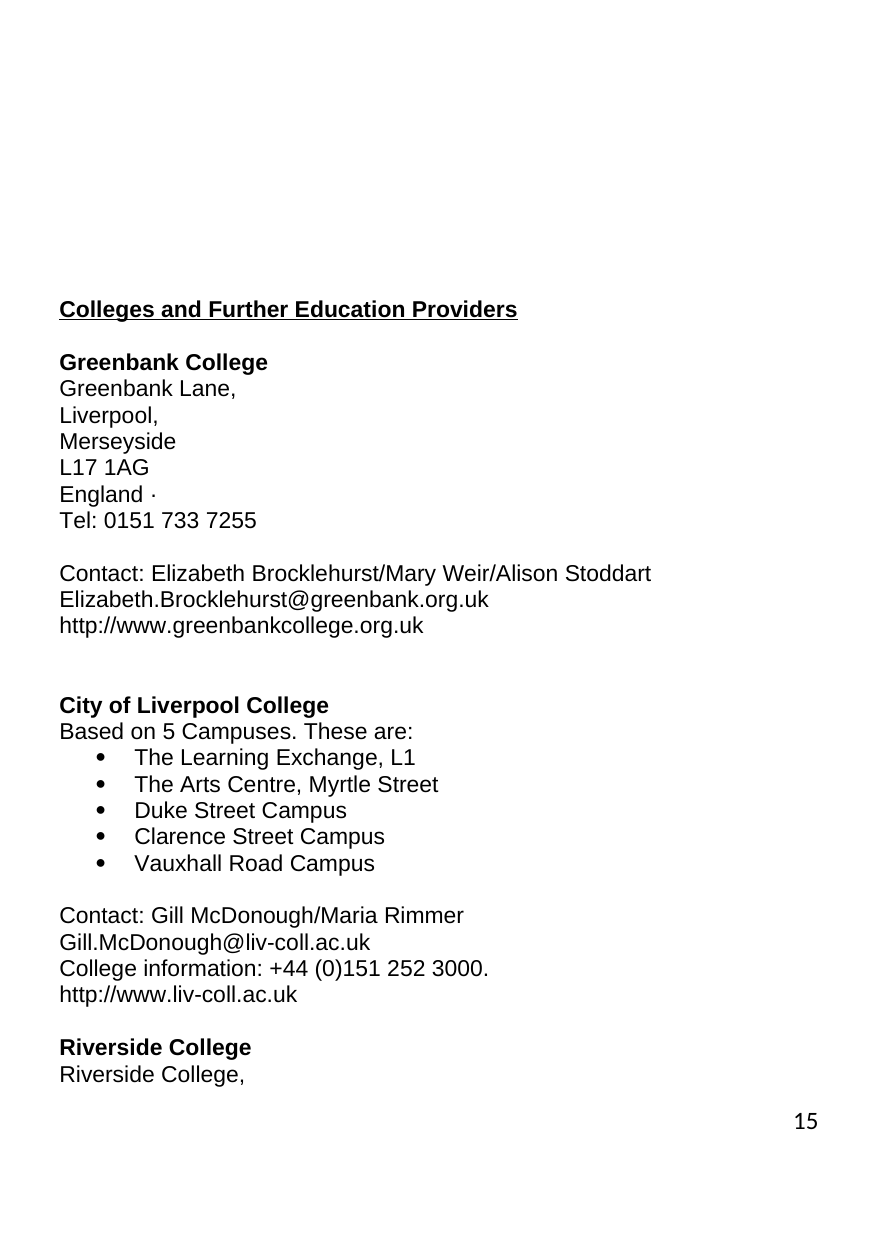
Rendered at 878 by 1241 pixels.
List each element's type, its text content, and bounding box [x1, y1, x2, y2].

text L17 1AG [59, 454, 818, 481]
text Merseyside [59, 428, 818, 454]
text http://www.greenbankcollege.org.uk [59, 612, 818, 639]
text Riverside College, [59, 1061, 818, 1087]
text Colleges and Further Education Providers [59, 296, 818, 323]
text Greenbank College [59, 349, 818, 375]
list Clarence Street Campus [97, 823, 818, 850]
text England · [59, 481, 818, 507]
text City of Liverpool College [59, 692, 818, 718]
text Contact: Gill McDonough/Maria Rimmer [59, 902, 818, 929]
list The Arts Centre, Myrtle Street [97, 771, 818, 797]
text Liverpool, [59, 402, 818, 428]
list Duke Street Campus [97, 797, 818, 823]
text Gill.McDonough@liv-coll.ac.uk [59, 929, 818, 955]
list The Learning Exchange, L1 [97, 744, 818, 771]
text Elizabeth.Brocklehurst@greenbank.org.uk [59, 586, 818, 612]
text Tel: 0151 733 7255 [59, 507, 818, 533]
text College information: +44 (0)151 252 3000. [59, 955, 818, 981]
text Contact: Elizabeth Brocklehurst/Mary Weir/Alison Stoddart [59, 560, 818, 586]
list Vauxhall Road Campus [97, 850, 818, 876]
text Based on 5 Campuses. These are: [59, 718, 818, 744]
text Greenbank Lane, [59, 375, 818, 402]
text Riverside College [59, 1034, 818, 1061]
text http://www.liv-coll.ac.uk [59, 981, 818, 1008]
